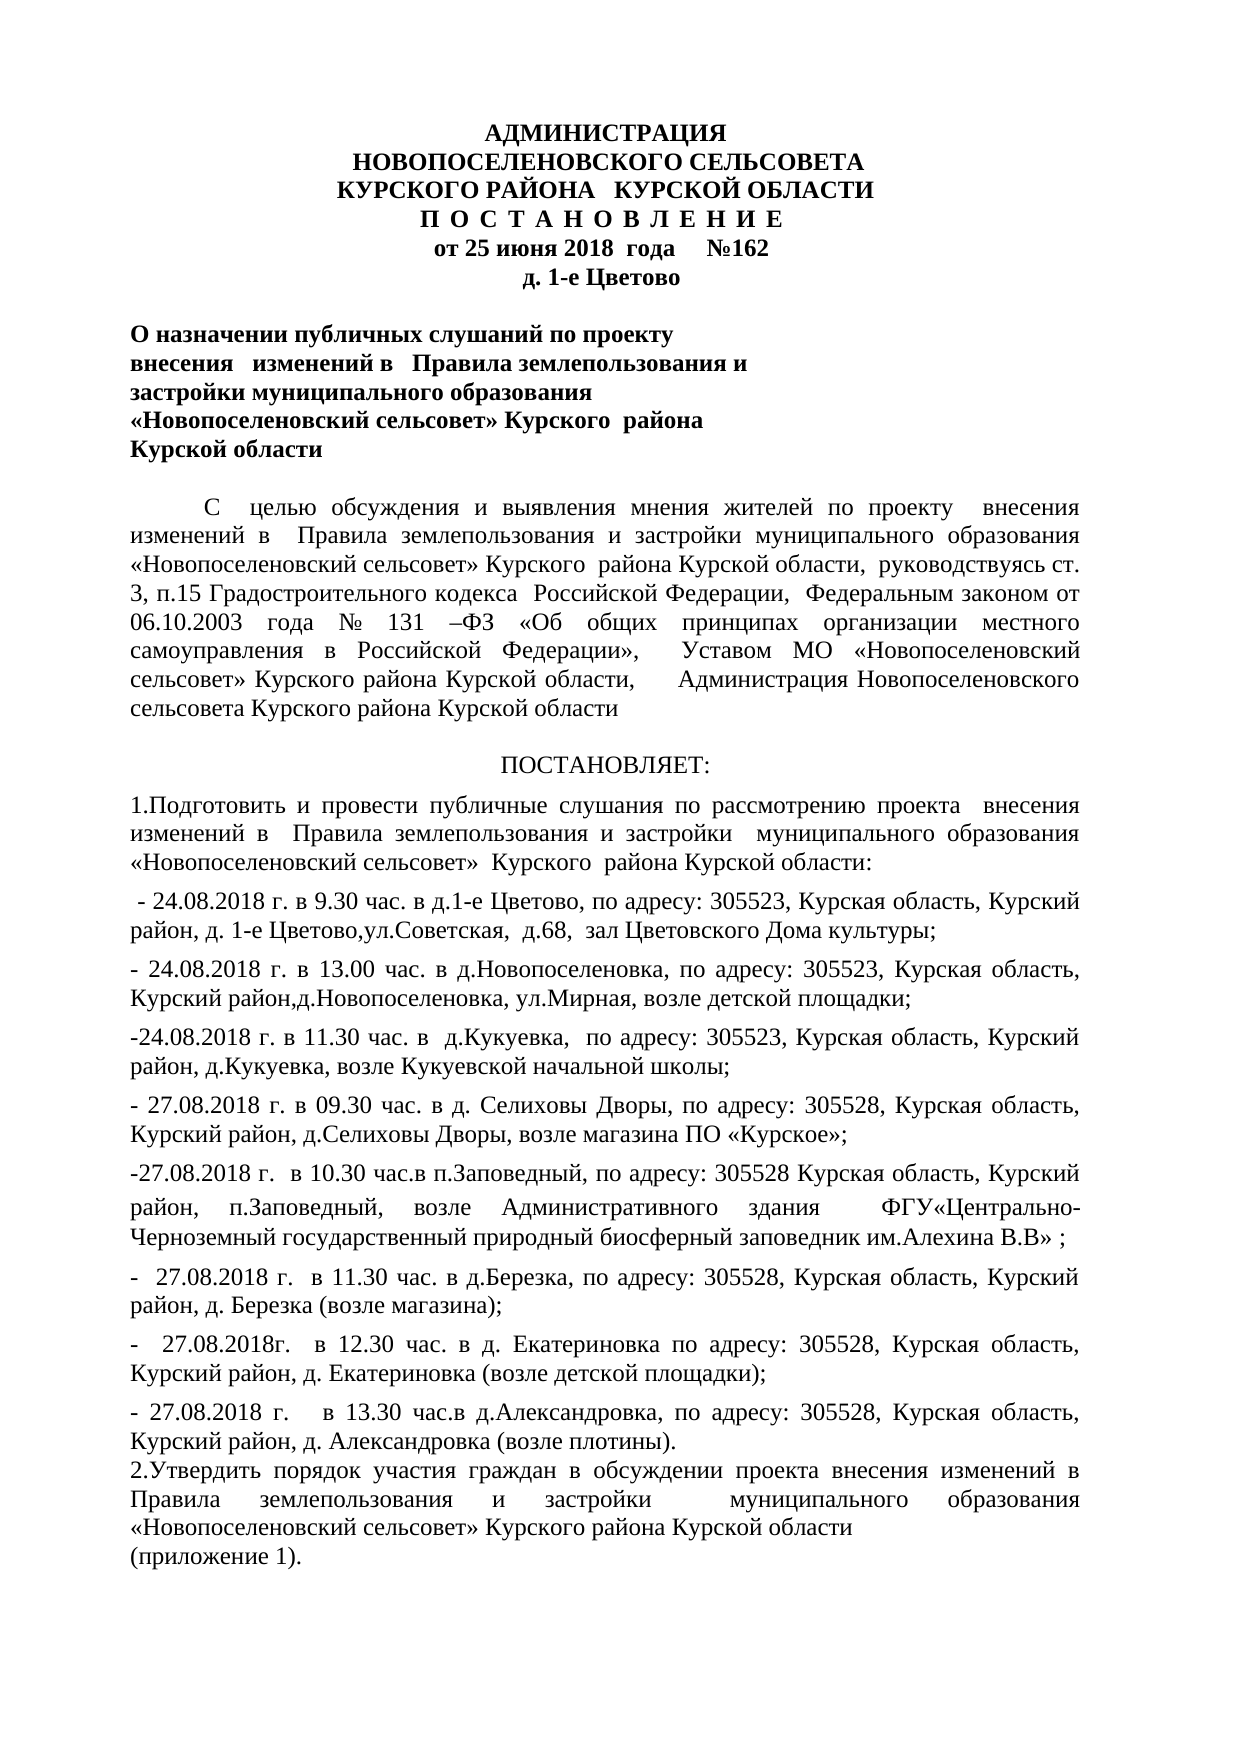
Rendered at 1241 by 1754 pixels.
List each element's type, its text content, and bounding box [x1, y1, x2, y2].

text - 27.08.2018 г. в 13.30 час.в д.Александровка, по адресу: 305528, Курская область, Курский район, д. Александровка (возле плотины). [130, 1397, 1081, 1455]
text (приложение 1). [130, 1541, 1081, 1570]
text - 27.08.2018г. в 12.30 час. в д. Екатериновка по адресу: 305528, Курская область, Курский район, д. Екатериновка (возле детской площадки); [130, 1329, 1081, 1387]
text НОВОПОСЕЛЕНОВСКОГО СЕЛЬСОВЕТА [130, 147, 1081, 176]
text д. 1-е Цветово [130, 262, 1073, 291]
text - 24.08.2018 г. в 9.30 час. в д.1-е Цветово, по адресу: 305523, Курская область, Курский район, д. 1-е Цветово,ул.Советская, д.68, зал Цветовского Дома культуры; [130, 886, 1081, 944]
text -27.08.2018 г. в 10.30 час.в п.Заповедный, по адресу: 305528 Курская область, Курский район, п.Заповедный, возле Административного здания ФГУ«Центрально-Черноземный государственный природный биосферный заповедник им.Алехина В.В» ; [130, 1158, 1081, 1251]
text - 27.08.2018 г. в 09.30 час. в д. Селиховы Дворы, по адресу: 305528, Курская область, Курский район, д.Селиховы Дворы, возле магазина ПО «Курское»; [130, 1090, 1081, 1148]
text АДМИНИСТРАЦИЯ [130, 118, 1081, 147]
text ПОСТАНОВЛЯЕТ: [130, 751, 1081, 779]
text 1.Подготовить и провести публичные слушания по рассмотрению проекта внесения изменений в Правила землепользования и застройки муниципального образования «Новопоселеновский сельсовет» Курского района Курской области: [130, 790, 1081, 876]
text - 24.08.2018 г. в 13.00 час. в д.Новопоселеновка, по адресу: 305523, Курская область, Курский район,д.Новопоселеновка, ул.Мирная, возле детской площадки; [130, 954, 1081, 1012]
text КУРСКОГО РАЙОНА КУРСКОЙ ОБЛАСТИ [130, 176, 1081, 204]
text -24.08.2018 г. в 11.30 час. в д.Кукуевка, по адресу: 305523, Курская область, Курский район, д.Кукуевка, возле Кукуевской начальной школы; [130, 1022, 1081, 1080]
text 2.Утвердить порядок участия граждан в обсуждении проекта внесения изменений в Правила землепользования и застройки муниципального образования «Новопоселеновский сельсовет» Курского района Курской области [130, 1455, 1081, 1541]
text С целью обсуждения и выявления мнения жителей по проекту внесения изменений в Правила землепользования и застройки муниципального образования «Новопоселеновский сельсовет» Курского района Курской области, руководствуясь ст. 3, п.15 Градостроительного кодекса Российской Федерации, Федеральным законом от 06.10.2003 года № 131 –ФЗ «Об общих принципах организации местного самоуправления в Российской Федерации», Уставом МО «Новопоселеновский сельсовет» Курского района Курской области, Администрация Новопоселеновского сельсовета Курского района Курской области [130, 492, 1081, 722]
text ПОСТАНОВЛЕНИЕ [130, 204, 1073, 233]
text О назначении публичных слушаний по проекту внесения изменений в Правила землепользования и застройки муниципального образования «Новопоселеновский сельсовет» Курского района Курской области [130, 319, 756, 463]
text от 25 июня 2018 года №162 [130, 233, 1073, 262]
text - 27.08.2018 г. в 11.30 час. в д.Березка, по адресу: 305528, Курская область, Курский район, д. Березка (возле магазина); [130, 1262, 1081, 1319]
